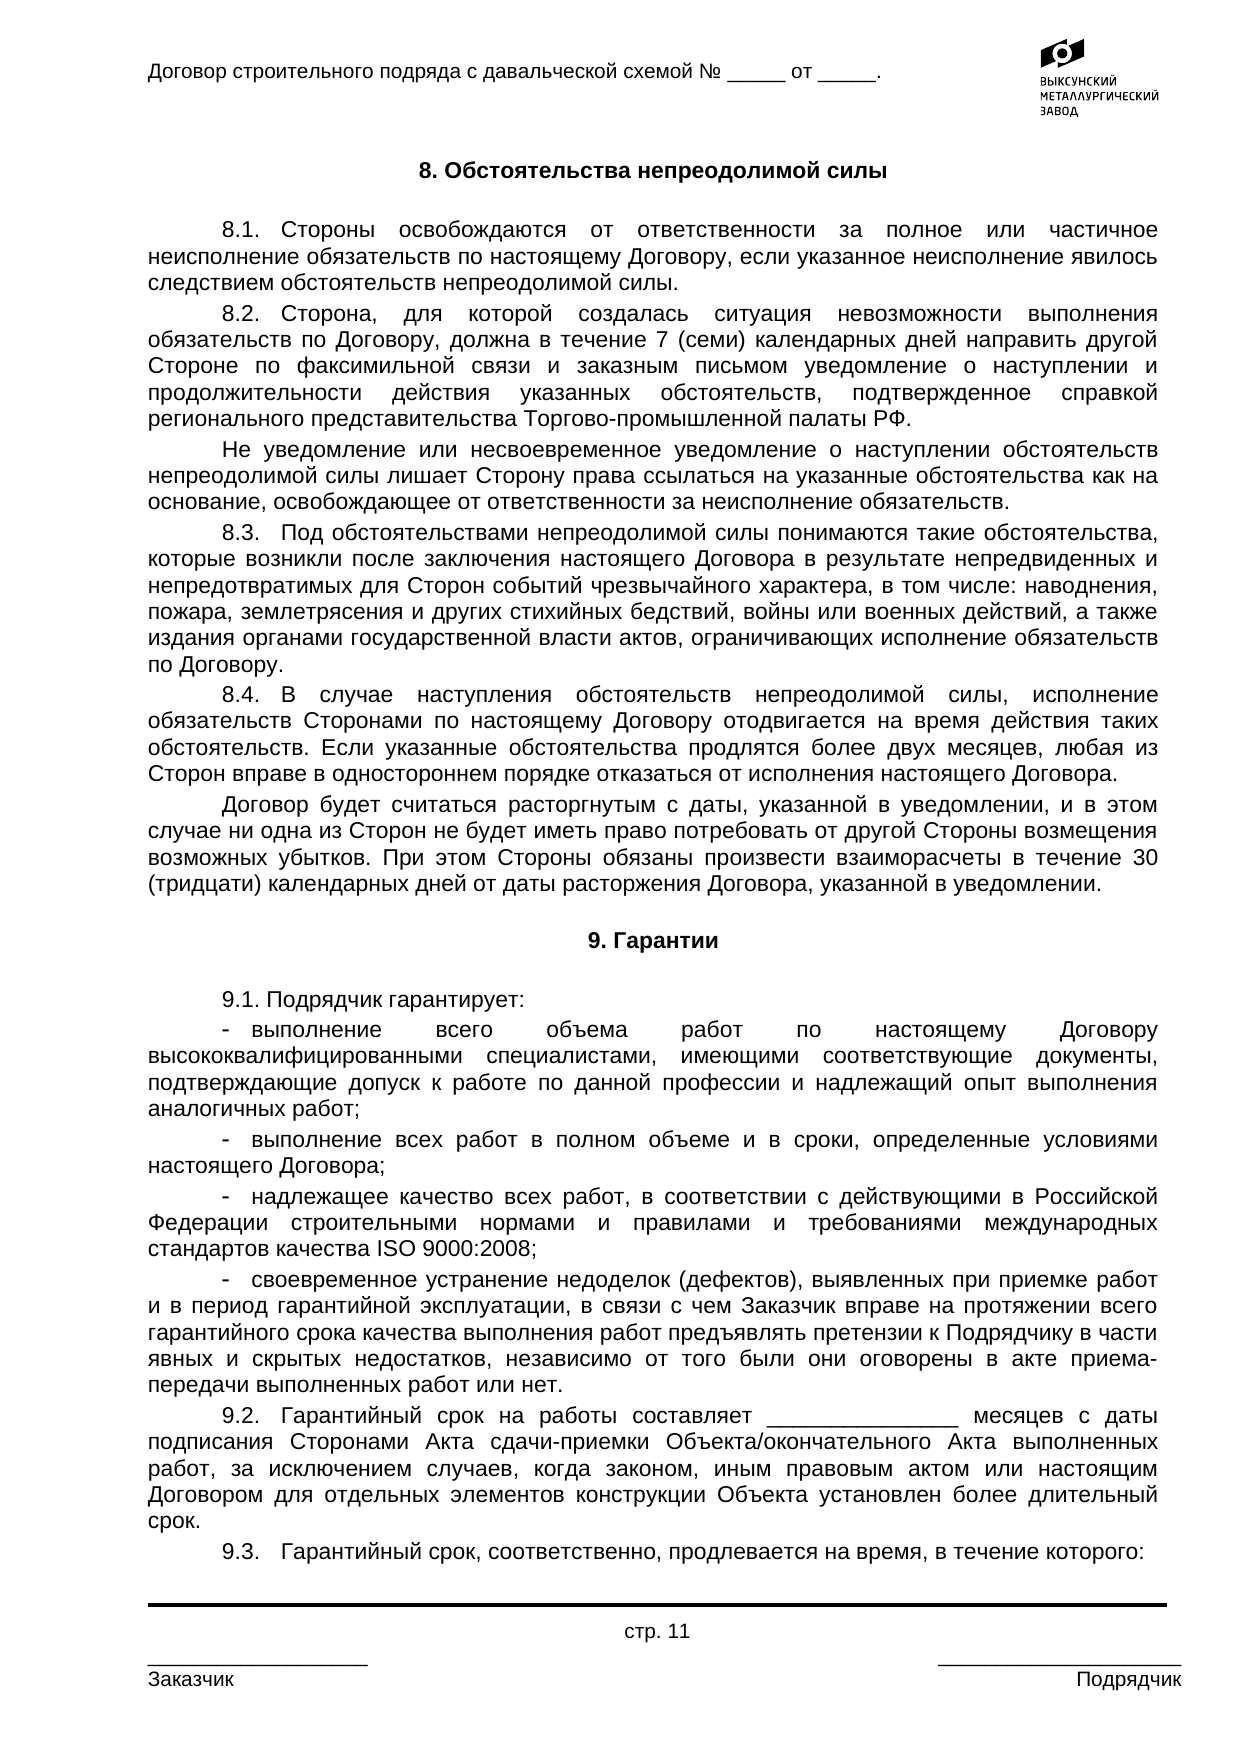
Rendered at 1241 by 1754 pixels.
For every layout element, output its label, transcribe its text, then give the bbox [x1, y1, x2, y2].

text 9.3. Гарантийный срок, соответственно, продлевается на время, в течение которого: [148, 1538, 1159, 1564]
text 8.1. Стороны освобождаются от ответственности за полное или частичное неисполнение обязательств по настоящему Договору, если указанное неисполнение явилось следствием обстоятельств непреодолимой силы. [148, 216, 1159, 296]
text Не уведомление или несвоевременное уведомление о наступлении обстоятельств непреодолимой силы лишает Сторону права ссылаться на указанные обстоятельства как на основание, освобождающее от ответственности за неисполнение обязательств. [148, 436, 1159, 515]
picture [1040, 38, 1161, 145]
list своевременное устранение недоделок (дефектов), выявленных при приемке работ и в период гарантийной эксплуатации, в связи с чем Заказчик вправе на протяжении всего гарантийного срока качества выполнения работ предъявлять претензии к Подрядчику в части явных и скрытых недостатков, независимо от того были они оговорены в акте приема-передачи выполненных работ или нет. [148, 1266, 1159, 1398]
list выполнение всего объема работ по настоящему Договору высококвалифицированными специалистами, имеющими соответствующие документы, подтверждающие допуск к работе по данной профессии и надлежащий опыт выполнения аналогичных работ; [148, 1016, 1159, 1122]
text 8.2. Сторона, для которой создалась ситуация невозможности выполнения обязательств по Договору, должна в течение 7 (семи) календарных дней направить другой Стороне по факсимильной связи и заказным письмом уведомление о наступлении и продолжительности действия указанных обстоятельств, подтвержденное справкой регионального представительства Торгово-промышленной палаты РФ. [148, 300, 1159, 431]
list надлежащее качество всех работ, в соответствии с действующими в Российской Федерации строительными нормами и правилами и требованиями международных стандартов качества ISO 9000:2008; [148, 1183, 1159, 1262]
text 8.3. Под обстоятельствами непреодолимой силы понимаются такие обстоятельства, которые возникли после заключения настоящего Договора в результате непредвиденных и непредотвратимых для Сторон событий чрезвычайного характера, в том числе: наводнения, пожара, землетрясения и других стихийных бедствий, войны или военных действий, а также издания органами государственной власти актов, ограничивающих исполнение обязательств по Договору. [148, 519, 1159, 677]
text 8. Обстоятельства непреодолимой силы [148, 157, 1159, 184]
text 9. Гарантии [148, 927, 1159, 953]
text Договор будет считаться расторгнутым с даты, указанной в уведомлении, и в этом случае ни одна из Сторон не будет иметь право потребовать от другой Стороны возмещения возможных убытков. При этом Стороны обязаны произвести взаиморасчеты в течение 30 (тридцати) календарных дней от даты расторжения Договора, указанной в уведомлении. [148, 791, 1159, 896]
list выполнение всех работ в полном объеме и в сроки, определенные условиями настоящего Договора; [148, 1126, 1159, 1178]
text 8.4. В случае наступления обстоятельств непреодолимой силы, исполнение обязательств Сторонами по настоящему Договору отодвигается на время действия таких обстоятельств. Если указанные обстоятельства продлятся более двух месяцев, любая из Сторон вправе в одностороннем порядке отказаться от исполнения настоящего Договора. [148, 681, 1159, 787]
text 9.1. Подрядчик гарантирует: [148, 986, 1159, 1012]
text 9.2. Гарантийный срок на работы составляет _______________ месяцев с даты подписания Сторонами Акта сдачи-приемки Объекта/окончательного Акта выполненных работ, за исключением случаев, когда законом, иным правовым актом или настоящим Договором для отдельных элементов конструкции Объекта установлен более длительный срок. [148, 1402, 1159, 1533]
